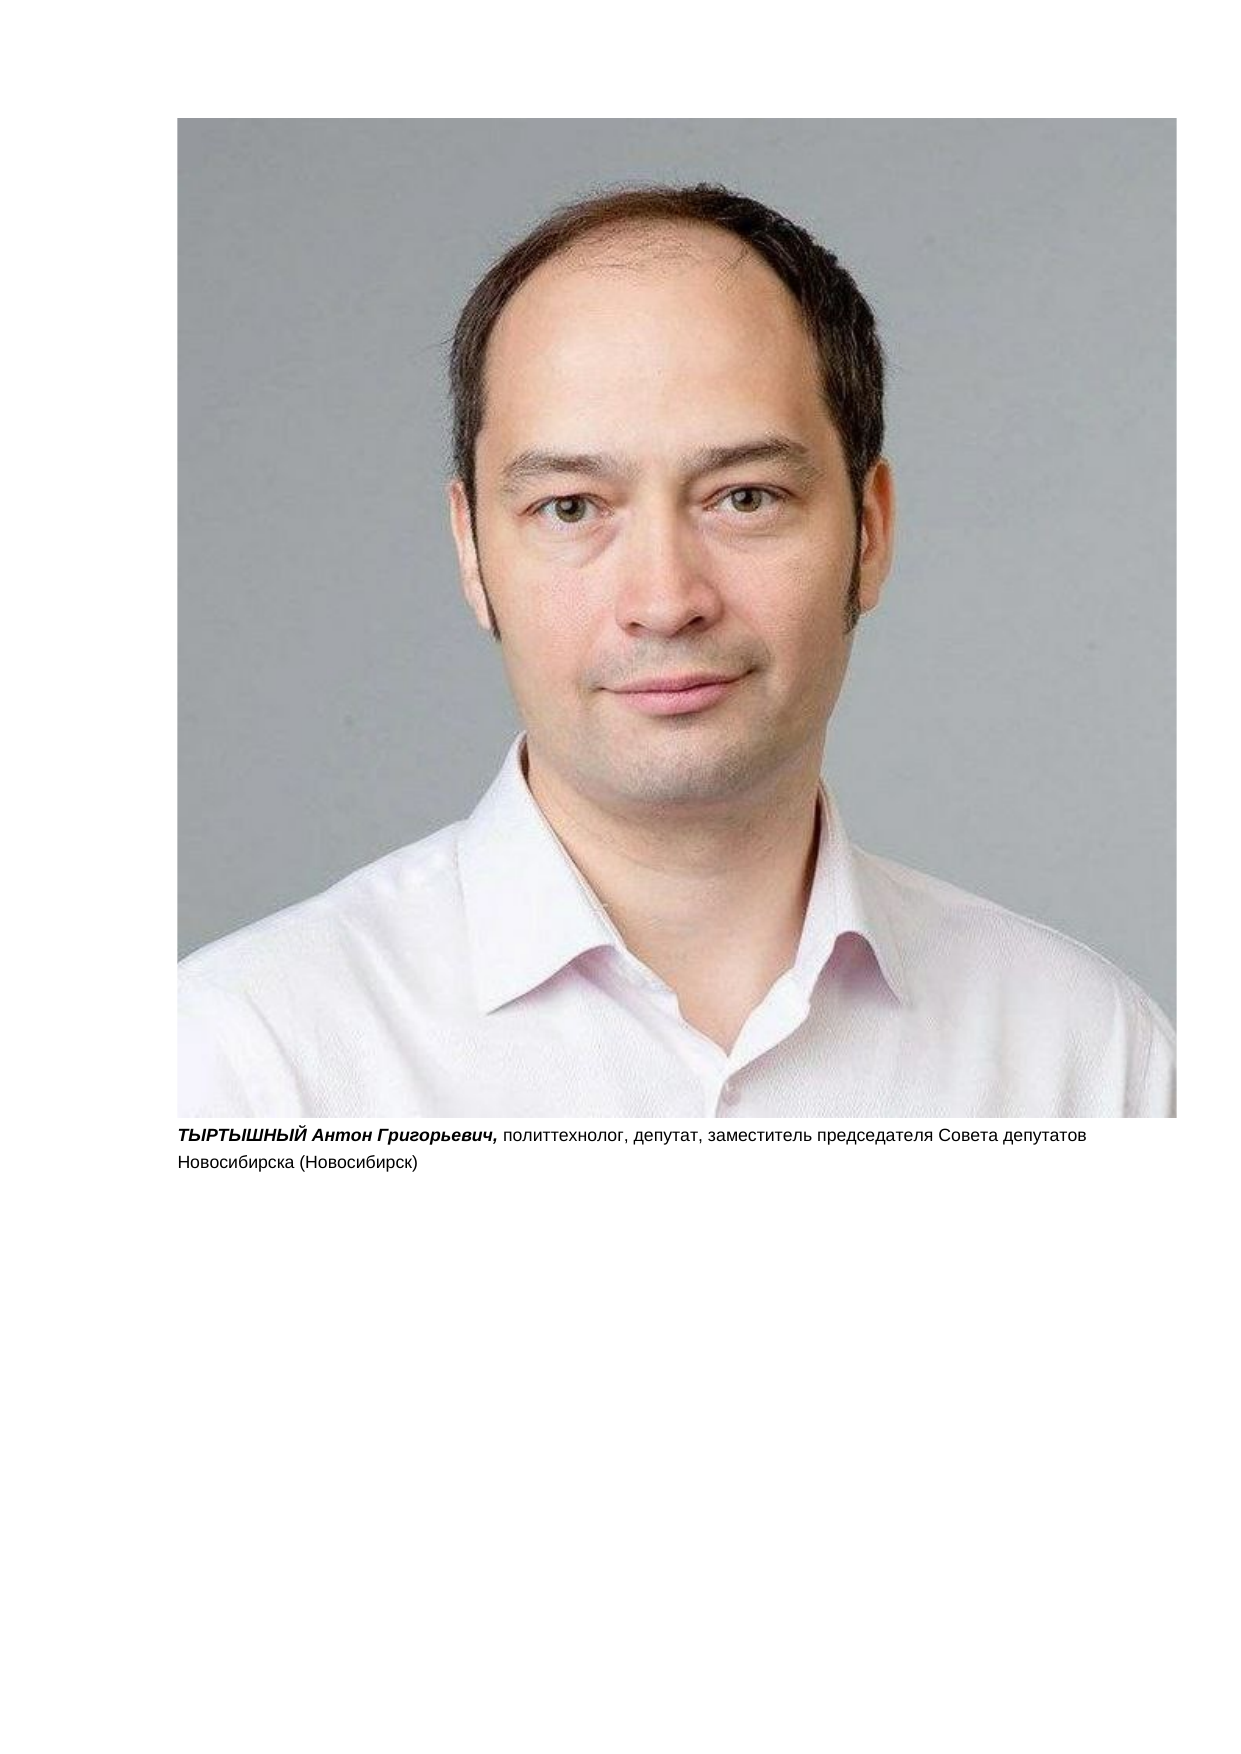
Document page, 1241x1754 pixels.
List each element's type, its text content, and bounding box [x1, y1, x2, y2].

picture [177, 118, 1177, 1118]
text ТЫРТЫШНЫЙ Антон Григорьевич, политтехнолог, депутат, заместитель председателя Совета депутатов Новосибирска (Новосибирск) [177, 1118, 1152, 1172]
